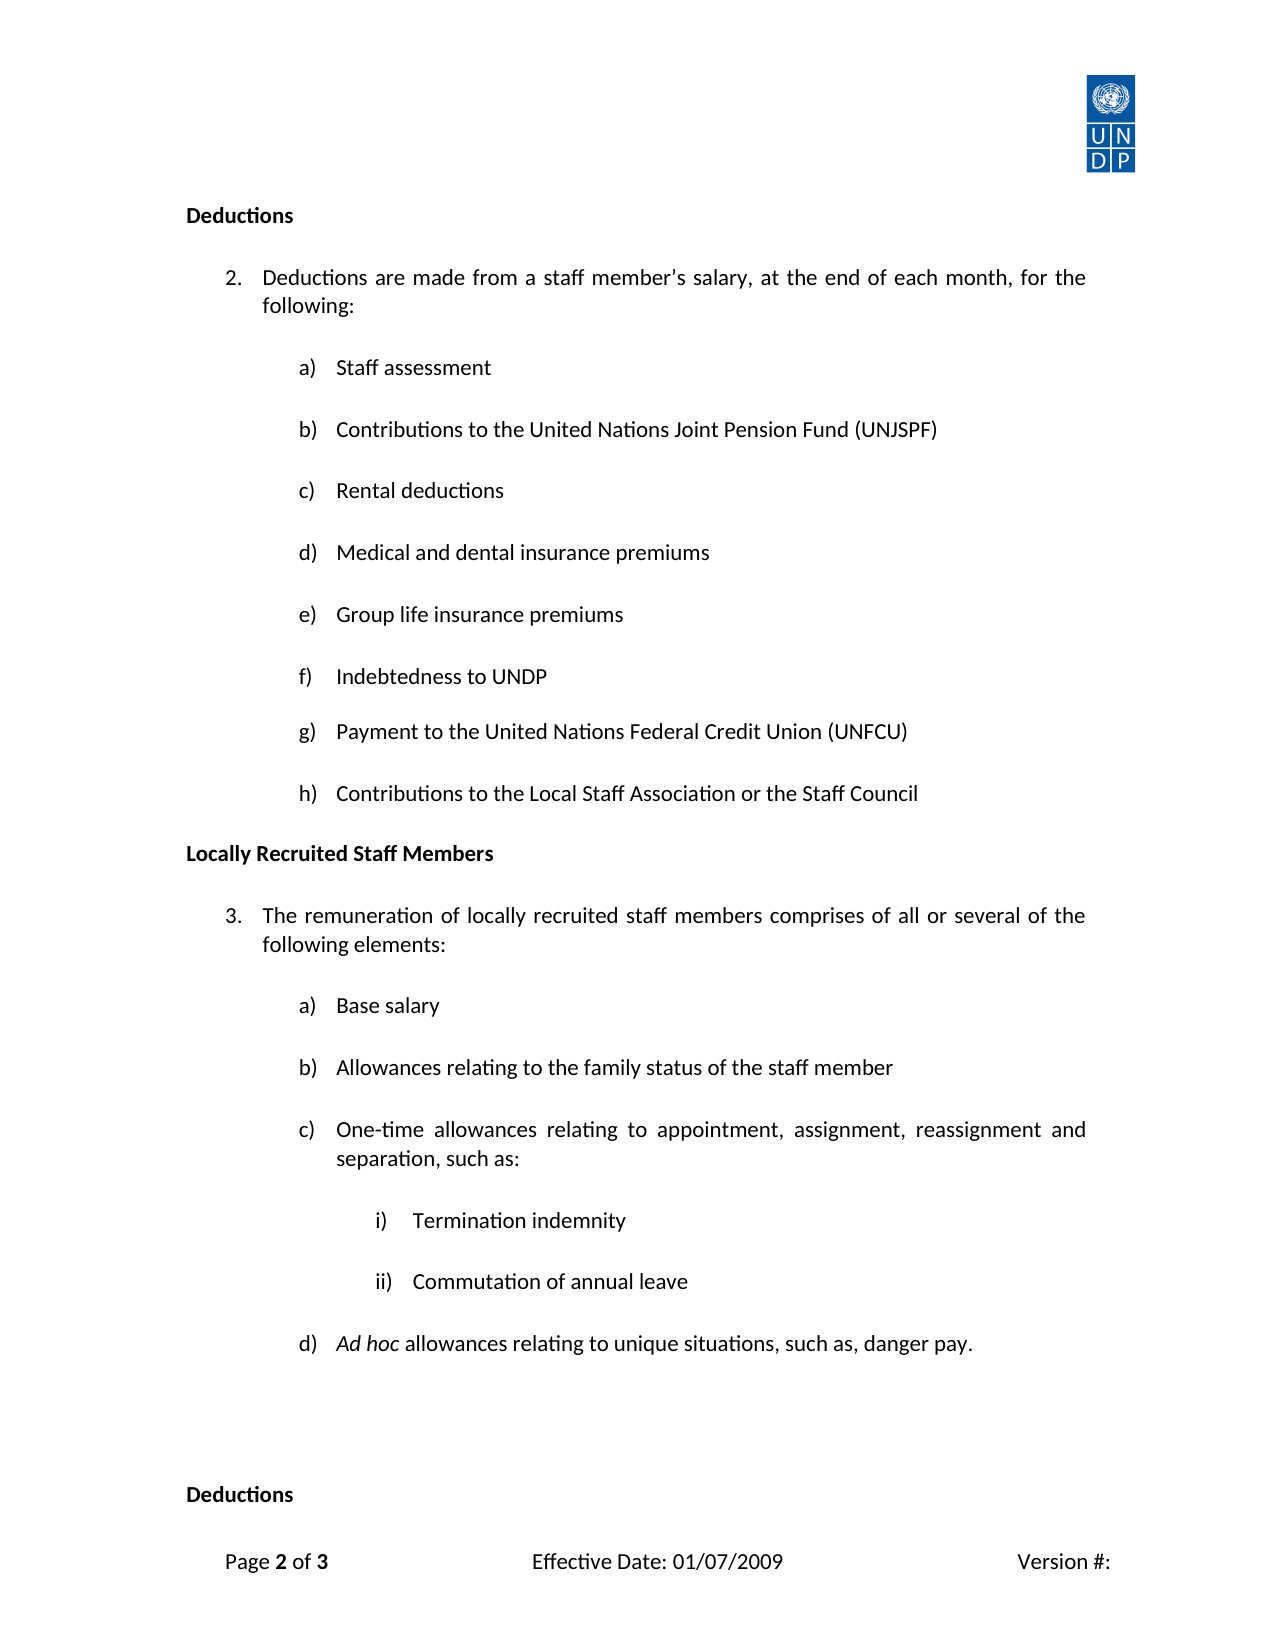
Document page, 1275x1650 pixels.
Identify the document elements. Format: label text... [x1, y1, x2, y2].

list Contributions to the Local Staff Association or the Staff Council [298, 779, 1088, 807]
list Rental deductions [298, 477, 1088, 505]
subtitle Deductions [186, 1480, 1088, 1508]
list Medical and dental insurance premiums [298, 538, 1088, 566]
list Payment to the United Nations Federal Credit Union (UNFCU) [298, 717, 1088, 745]
subtitle Deductions [186, 201, 1088, 229]
list Commutation of annual leave [375, 1267, 1088, 1295]
picture [1085, 75, 1137, 173]
text 2. Deductions are made from a staff member’s salary, at the end of each month, for the following: [225, 263, 1088, 319]
list Allowances relating to the family status of the staff member [298, 1053, 1088, 1081]
list Group life insurance premiums [298, 600, 1088, 628]
list Indebtedness to UNDP [298, 662, 1088, 690]
subtitle Locally Recruited Staff Members [186, 839, 1088, 867]
text 3. The remuneration of locally recruited staff members comprises of all or several of the following elements: [225, 901, 1088, 958]
list Base salary [298, 992, 1088, 1019]
list Contributions to the United Nations Joint Pension Fund (UNJSPF) [298, 415, 1088, 443]
list Staff assessment [298, 353, 1088, 381]
list Termination indemnity [375, 1206, 1088, 1234]
list Ad hoc allowances relating to unique situations, such as, danger pay. [298, 1329, 1088, 1357]
list One-time allowances relating to appointment, assignment, reassignment and separation, such as: [298, 1115, 1088, 1172]
